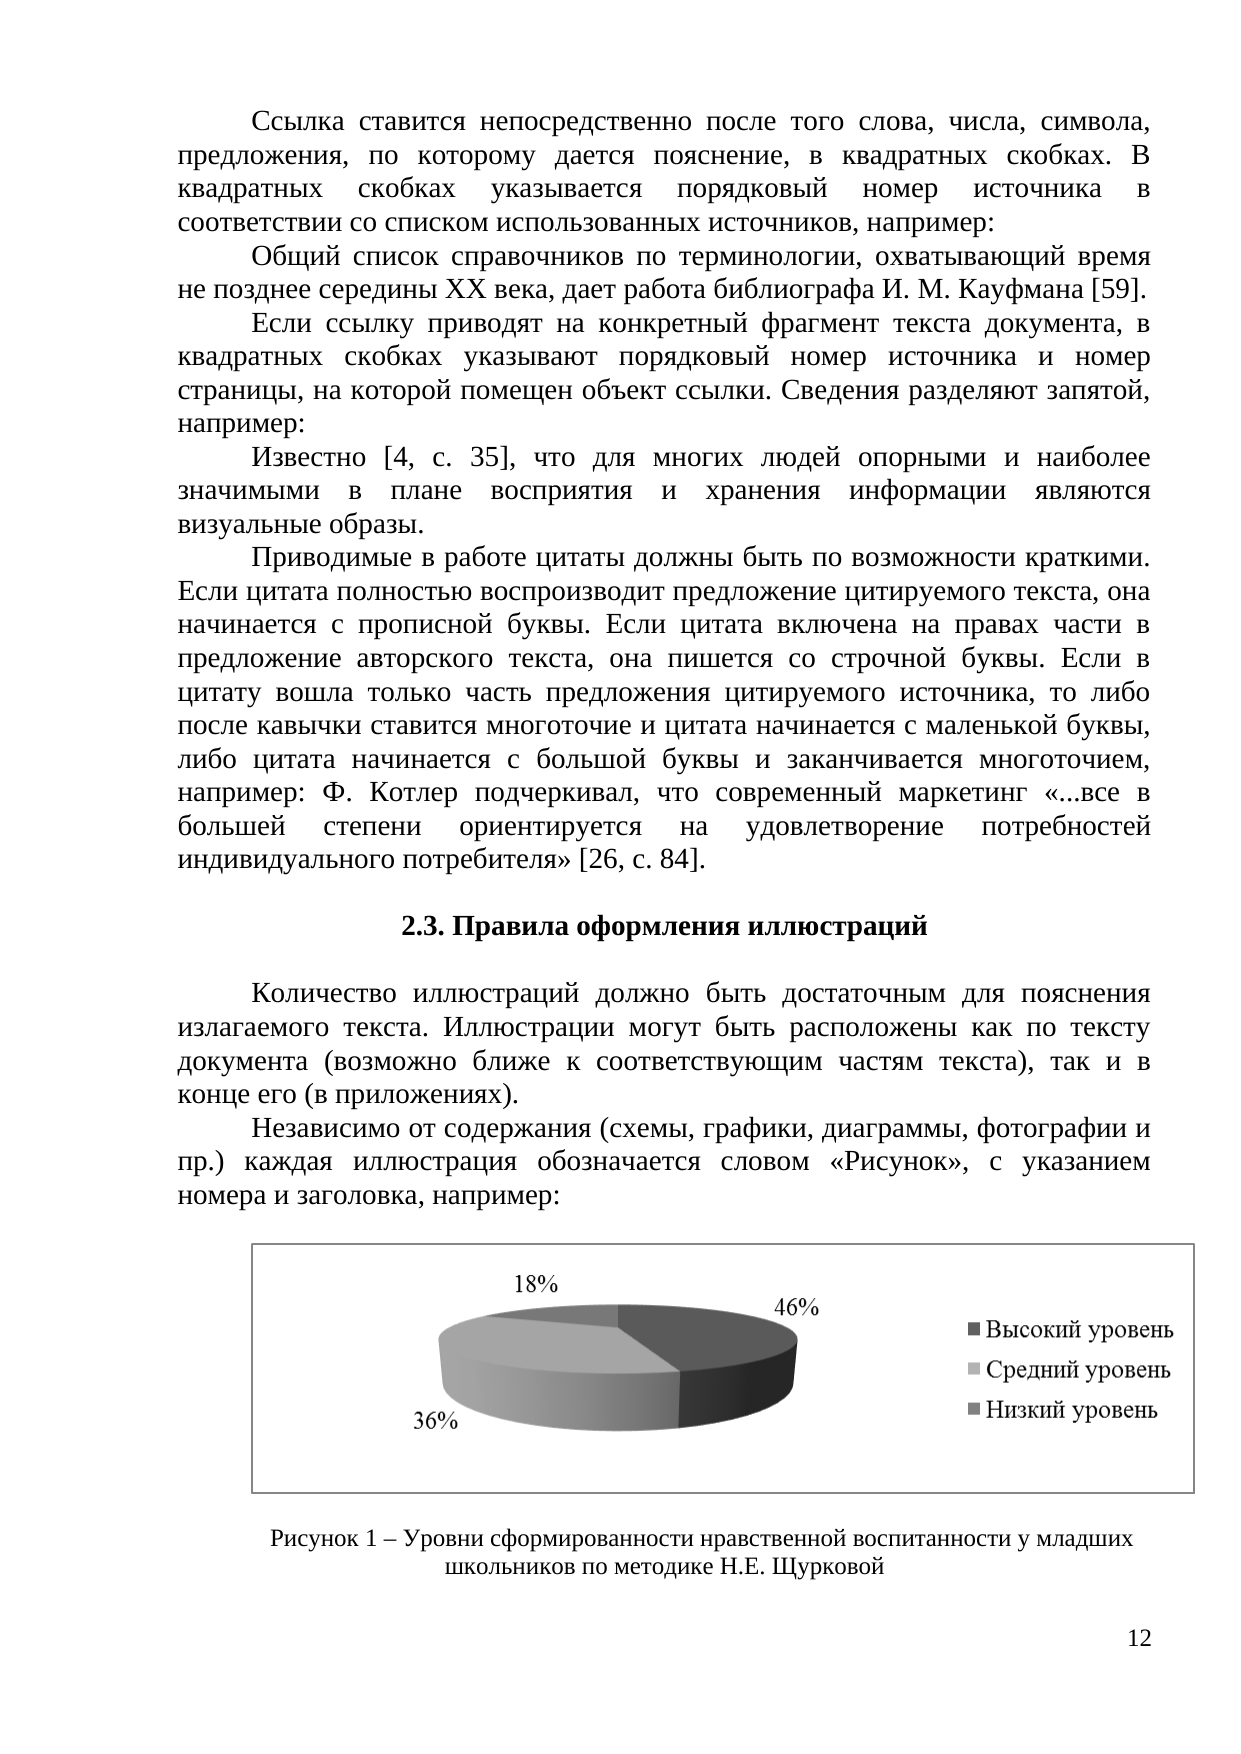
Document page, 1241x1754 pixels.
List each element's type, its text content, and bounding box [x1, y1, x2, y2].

list Рисунок 1 – Уровни сформированности нравственной воспитанности у младших школьников по методике Н.Е. Щурковой [177, 1523, 1152, 1580]
text Если ссылку приводят на конкретный фрагмент текста документа, в квадратных скобках указывают порядковый номер источника и номер страницы, на которой помещен объект ссылки. Сведения разделяют запятой, например: [177, 305, 1152, 439]
text Количество иллюстраций должно быть достаточным для пояснения излагаемого текста. Иллюстрации могут быть расположены как по тексту документа (возможно ближе к соответствующим частям текста), так и в конце его (в приложениях). [177, 976, 1152, 1110]
text Независимо от содержания (схемы, графики, диаграммы, фотографии и пр.) каждая иллюстрация обозначается словом «Рисунок», с указанием номера и заголовка, например: [177, 1110, 1152, 1210]
text Приводимые в работе цитаты должны быть по возможности краткими. Если цитата полностью воспроизводит предложение цитируемого текста, она начинается с прописной буквы. Если цитата включена на правах части в предложение авторского текста, она пишется со строчной буквы. Если в цитату вошла только часть предложения цитируемого источника, то либо после кавычки ставится многоточие и цитата начинается с маленькой буквы, либо цитата начинается с большой буквы и заканчивается многоточием, например: Ф. Котлер подчеркивал, что современный маркетинг «...все в большей степени ориентируется на удовлетворение потребностей индивидуального потребителя» [26, с. 84]. [177, 539, 1152, 875]
text Ссылка ставится непосредственно после того слова, числа, символа, предложения, по которому дается пояснение, в квадратных скобках. В квадратных скобках указывается порядковый номер источника в соответствии со списком использованных источников, например: [177, 103, 1152, 238]
picture [251, 1243, 1195, 1494]
text Известно [4, с. 35], что для многих людей опорными и наиболее значимыми в плане восприятия и хранения информации являются визуальные образы. [177, 439, 1152, 539]
text 2.3. Правила оформления иллюстраций [177, 908, 1152, 942]
text Общий список справочников по терминологии, охватывающий время не позднее середины ХХ века, дает работа библиографа И. М. Кауфмана [59]. [177, 238, 1152, 305]
